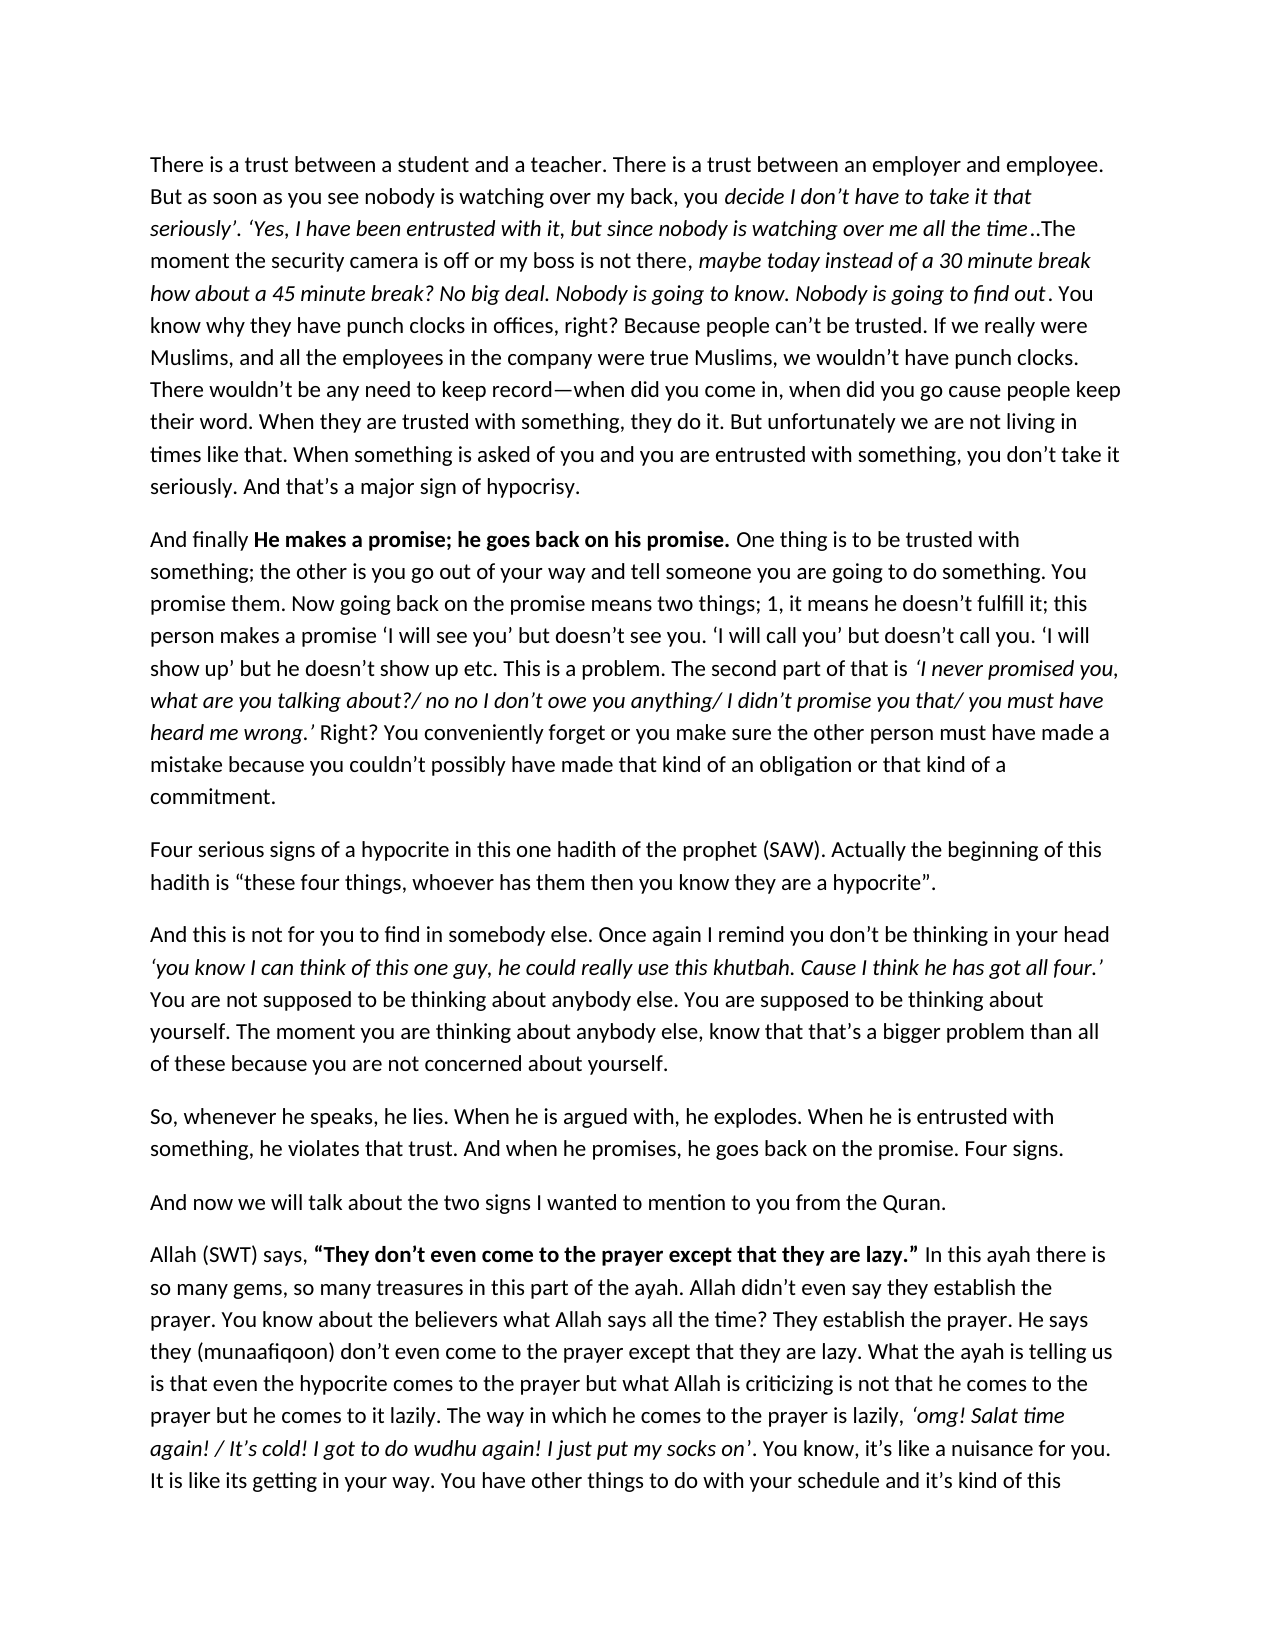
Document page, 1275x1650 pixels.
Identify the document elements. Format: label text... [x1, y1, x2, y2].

text Four serious signs of a hypocrite in this one hadith of the prophet (SAW). Actually the beginning of this hadith is “these four things, whoever has them then you know they are a hypocrite”. [150, 835, 1125, 896]
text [150, 1241, 1125, 1494]
text There is a trust between a student and a teacher. There is a trust between an employer and employee. But as soon as you see nobody is watching over my back, you decide I don’t have to take it that seriously’. ‘Yes, I have been entrusted with it, but since nobody is watching over me all the time..The moment the security camera is off or my boss is not there, maybe today instead of a 30 minute break how about a 45 minute break? No big deal. Nobody is going to know. Nobody is going to find out. You know why they have punch clocks in offices, right? Because people can’t be trusted. If we really were Muslims, and all the employees in the company were true Muslims, we wouldn’t have punch clocks. There wouldn’t be any need to keep record—when did you come in, when did you go cause people keep their word. When they are trusted with something, they do it. But unfortunately we are not living in times like that. When something is asked of you and you are entrusted with something, you don’t take it seriously. And that’s a major sign of hypocrisy. [150, 150, 1125, 500]
text And this is not for you to find in somebody else. Once again I remind you don’t be thinking in your head ‘you know I can think of this one guy, he could really use this khutbah. Cause I think he has got all four.’ You are not supposed to be thinking about anybody else. You are supposed to be thinking about yourself. The moment you are thinking about anybody else, know that that’s a bigger problem than all of these because you are not concerned about yourself. [150, 921, 1125, 1077]
text And finally He makes a promise; he goes back on his promise. One thing is to be trusted with something; the other is you go out of your way and tell someone you are going to do something. You promise them. Now going back on the promise means two things; 1, it means he doesn’t fulfill it; this person makes a promise ‘I will see you’ but doesn’t see you. ‘I will call you’ but doesn’t call you. ‘I will show up’ but he doesn’t show up etc. This is a problem. The second part of that is ‘I never promised you, what are you talking about?/ no no I don’t owe you anything/ I didn’t promise you that/ you must have heard me wrong.’ Right? You conveniently forget or you make sure the other person must have made a mistake because you couldn’t possibly have made that kind of an obligation or that kind of a commitment. [150, 525, 1125, 810]
text And now we will talk about the two signs I wanted to mention to you from the Quran. [150, 1188, 1125, 1216]
text So, whenever he speaks, he lies. When he is argued with, he explodes. When he is entrusted with something, he violates that trust. And when he promises, he goes back on the promise. Four signs. [150, 1102, 1125, 1163]
